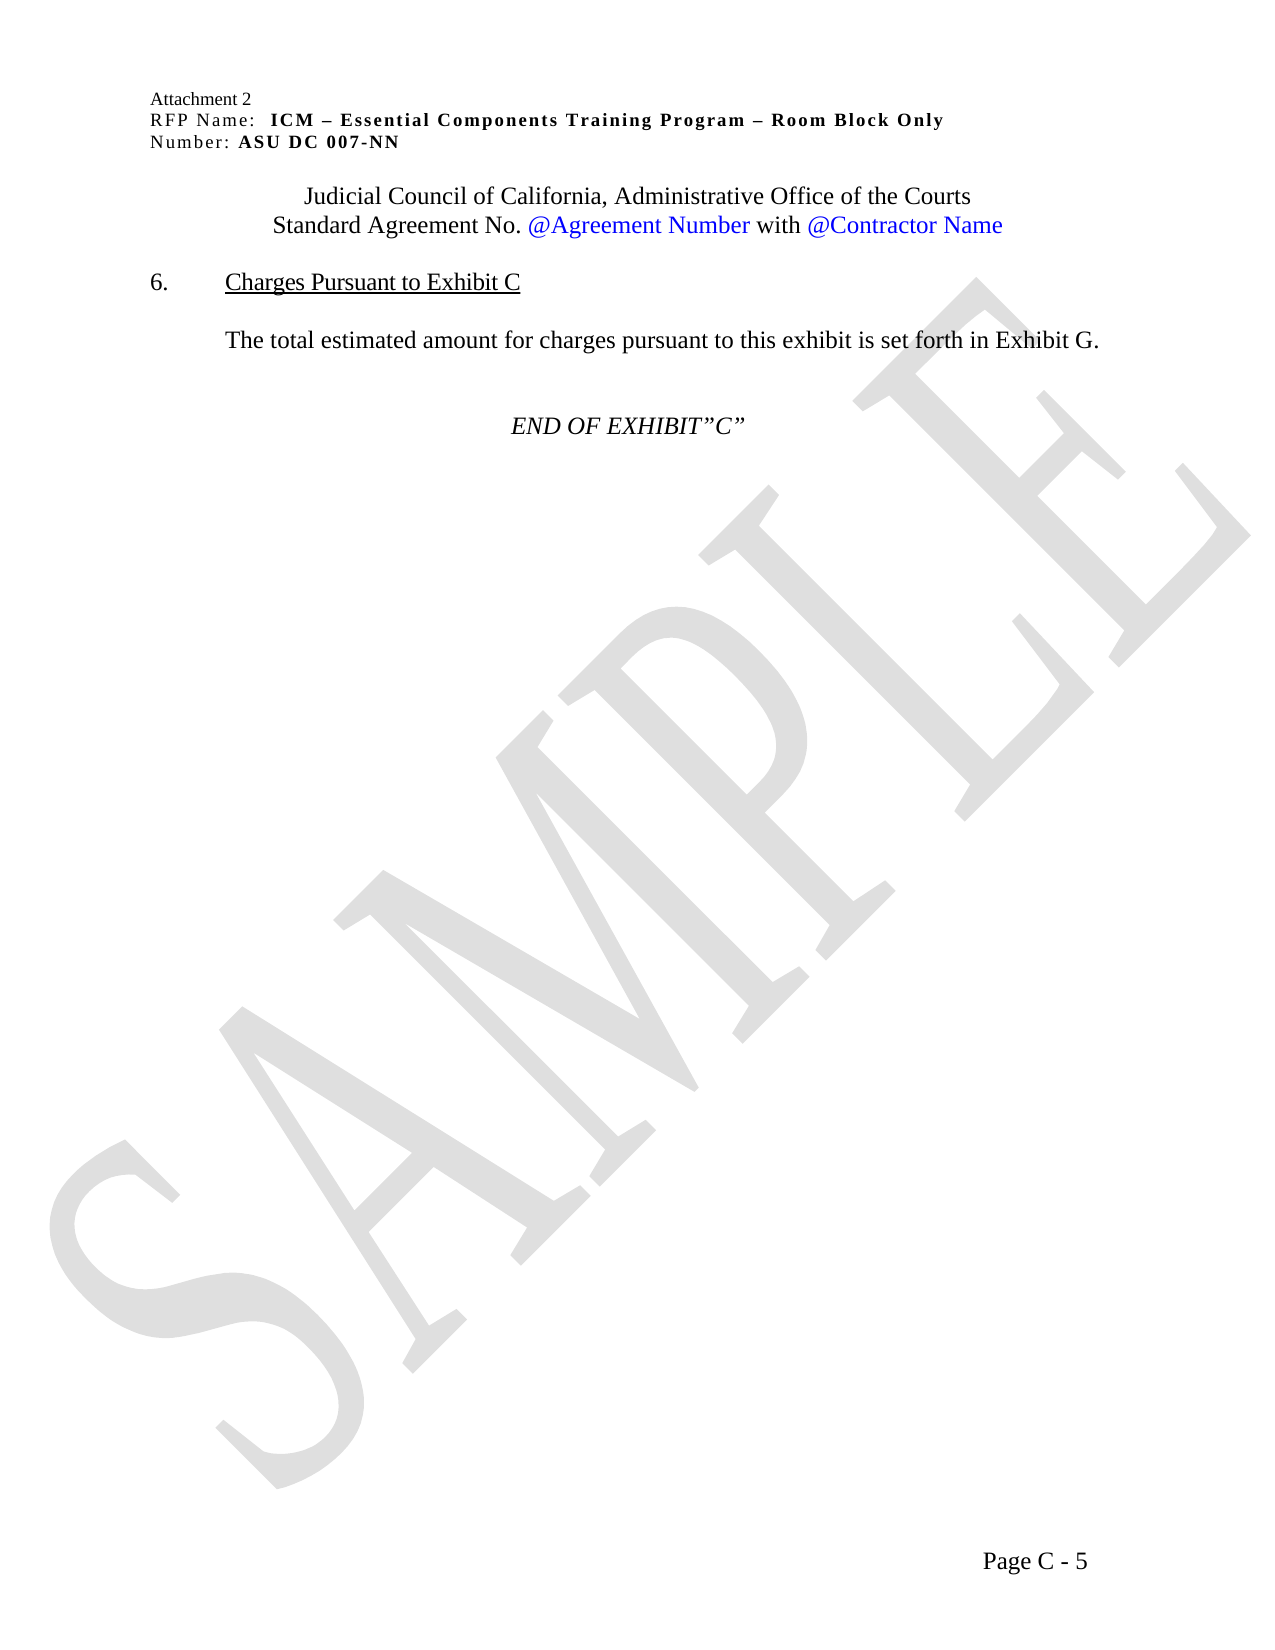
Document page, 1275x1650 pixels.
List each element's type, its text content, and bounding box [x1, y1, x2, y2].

subtitle END OF EXHIBIT”C” [150, 411, 1106, 440]
text Charges Pursuant to Exhibit C [150, 267, 1125, 296]
subtitle The total estimated amount for charges pursuant to this exhibit is set forth in Exhibit G. [225, 325, 1106, 354]
